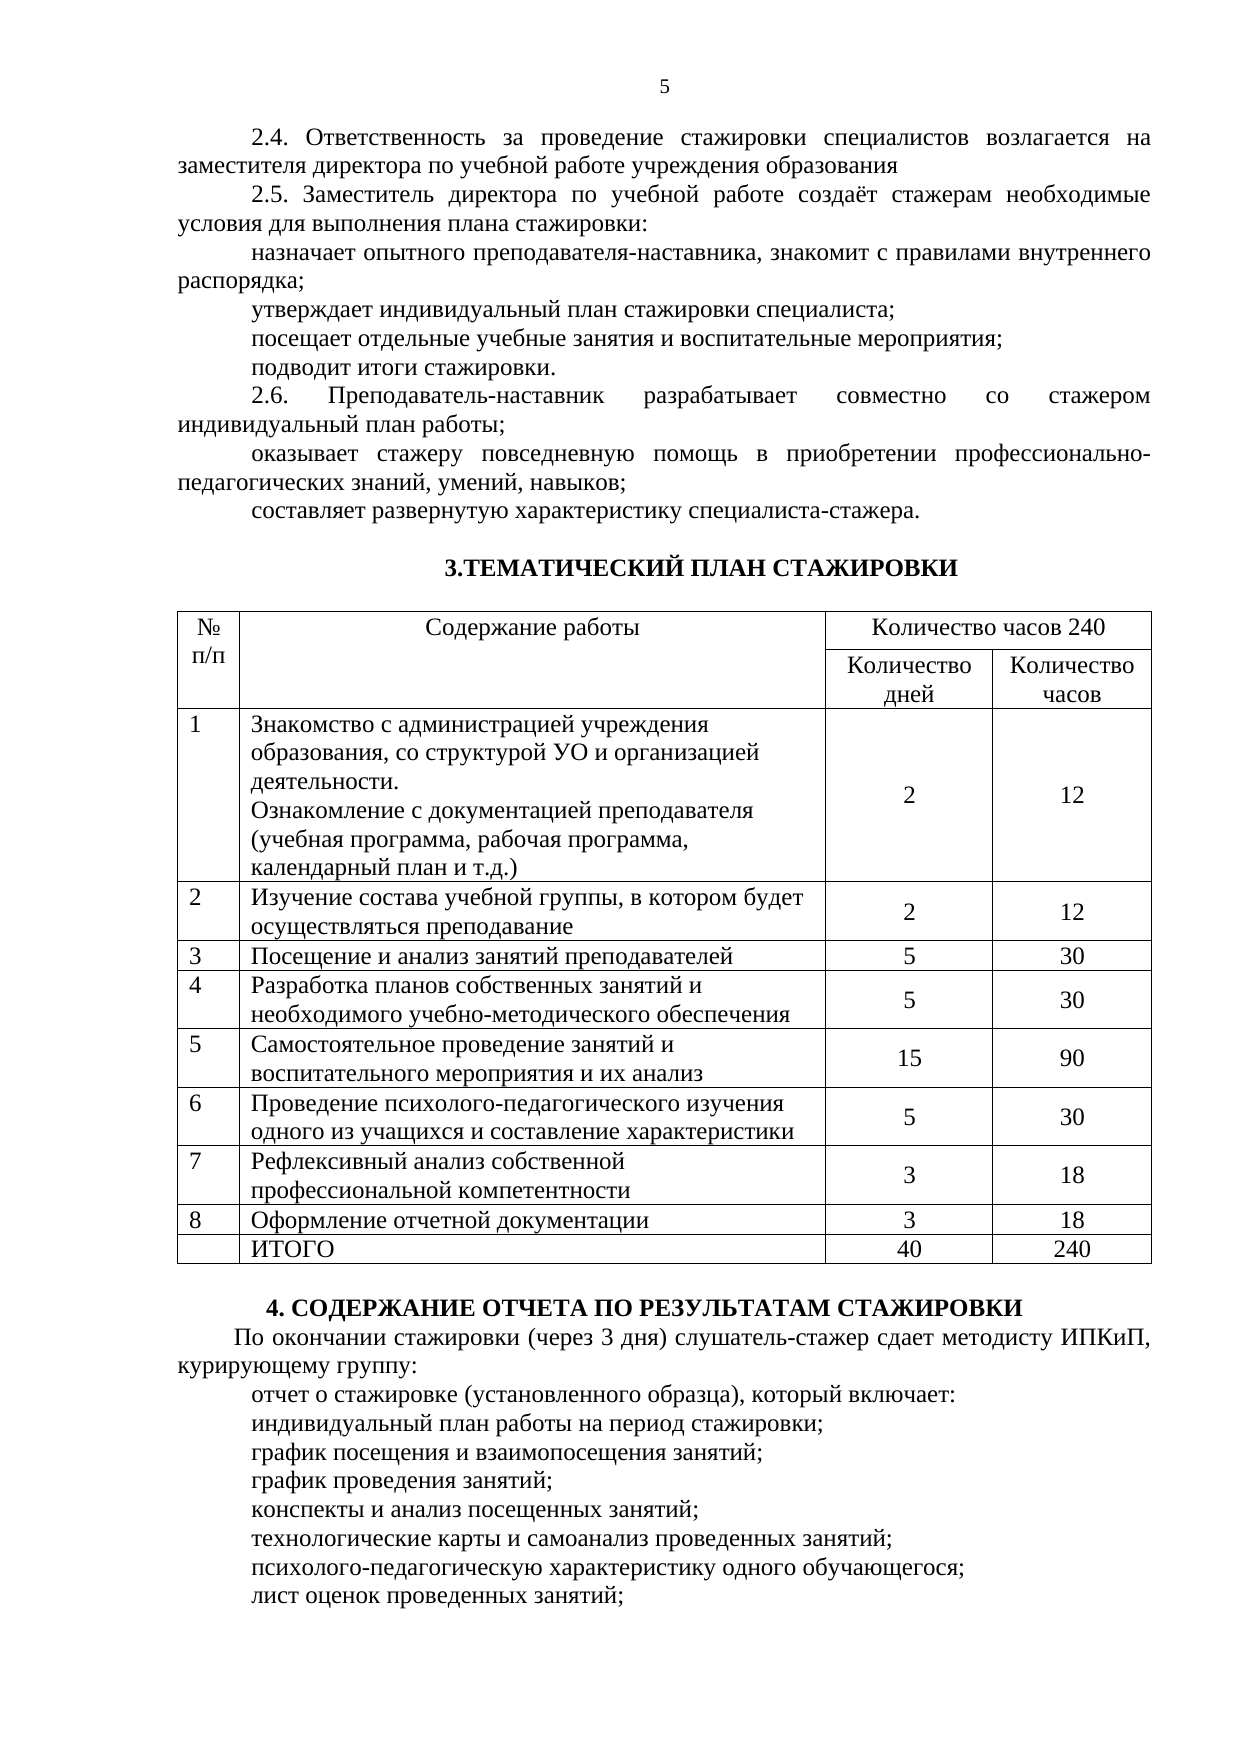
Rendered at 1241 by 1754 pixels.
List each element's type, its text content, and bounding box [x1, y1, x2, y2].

text психолого-педагогическую характеристику одного обучающегося; [177, 1552, 1152, 1581]
text график посещения и взаимопосещения занятий; [177, 1437, 1152, 1466]
table_cell 1 [178, 709, 239, 881]
text посещает отдельные учебные занятия и воспитательные мероприятия; [177, 323, 1152, 352]
table_header № п/п [178, 612, 239, 708]
text оказывает стажеру повседневную помощь в приобретении профессионально-педагогических знаний, умений, навыков; [177, 438, 1152, 496]
table_cell Посещение и анализ занятий преподавателей [240, 941, 825, 969]
text лист оценок проведенных занятий; [177, 1581, 1152, 1609]
table_cell 5 [826, 1088, 992, 1145]
text технологические карты и самоанализ проведенных занятий; [177, 1523, 1152, 1552]
table_cell 18 [993, 1205, 1151, 1233]
table_cell [178, 1235, 239, 1263]
text индивидуальный план работы на период стажировки; [177, 1408, 1152, 1437]
table_cell 90 [993, 1029, 1151, 1087]
table_cell 5 [178, 1029, 239, 1087]
table_cell Изучение состава учебной группы, в котором будет осуществляться преподавание [240, 882, 825, 940]
table_header Содержание работы [240, 612, 825, 708]
table_cell Рефлексивный анализ собственной профессиональной компетентности [240, 1146, 825, 1204]
table_cell 2 [826, 882, 992, 940]
table_cell 8 [178, 1205, 239, 1233]
table_cell 7 [178, 1146, 239, 1204]
text назначает опытного преподавателя-наставника, знакомит с правилами внутреннего распорядка; [177, 237, 1152, 294]
table_cell 240 [993, 1235, 1151, 1263]
table_cell 2 [826, 709, 992, 881]
table_cell 4 [178, 971, 239, 1028]
table_cell Разработка планов собственных занятий и необходимого учебно-методического обеспечения [240, 971, 825, 1028]
text составляет развернутую характеристику специалиста-стажера. [177, 496, 1152, 524]
text 2.6. Преподаватель-наставник разрабатывает совместно со стажером индивидуальный план работы; [177, 381, 1152, 438]
table_cell 2 [178, 882, 239, 940]
table_header Количество часов 240 [826, 612, 1151, 649]
table_cell Количество дней [826, 650, 992, 708]
table_cell 6 [178, 1088, 239, 1145]
table_cell 3 [826, 1146, 992, 1204]
text 3.ТЕМАТИЧЕСКИЙ ПЛАН СТАЖИРОВКИ [177, 553, 1152, 582]
table_cell Оформление отчетной документации [240, 1205, 825, 1233]
table_cell 12 [993, 709, 1151, 881]
table_cell ИТОГО [240, 1235, 825, 1263]
text утверждает индивидуальный план стажировки специалиста; [177, 294, 1152, 323]
text график проведения занятий; [177, 1466, 1152, 1494]
table_cell 30 [993, 971, 1151, 1028]
text конспекты и анализ посещенных занятий; [177, 1494, 1152, 1523]
table_cell 3 [178, 941, 239, 969]
table_cell 15 [826, 1029, 992, 1087]
text 2.5. Заместитель директора по учебной работе создаёт стажерам необходимые условия для выполнения плана стажировки: [177, 179, 1152, 237]
table_cell 3 [826, 1205, 992, 1233]
table_cell Проведение психолого-педагогического изучения одного из учащихся и составление характеристики [240, 1088, 825, 1145]
list 4. СОДЕРЖАНИЕ ОТЧЕТА ПО РЕЗУЛЬТАТАМ СТАЖИРОВКИ [266, 1293, 1152, 1322]
table_cell 5 [826, 971, 992, 1028]
table_cell 30 [993, 1088, 1151, 1145]
text По окончании стажировки (через 3 дня) слушатель-стажер сдает методисту ИПКиП, курирующему группу: [177, 1322, 1152, 1379]
table_cell 18 [993, 1146, 1151, 1204]
text отчет о стажировке (установленного образца), который включает: [177, 1379, 1152, 1408]
table_cell Знакомство с администрацией учреждения образования, со структурой УО и организацией деятельности. Ознакомление с документацией преподавателя (учебная программа, рабочая программа, календарный план и т.д.) [240, 709, 825, 881]
table_cell 30 [993, 941, 1151, 969]
table_cell 12 [993, 882, 1151, 940]
text подводит итоги стажировки. [177, 352, 1152, 381]
table_cell Количество часов [993, 650, 1151, 708]
table_cell 40 [826, 1235, 992, 1263]
text 2.4. Ответственность за проведение стажировки специалистов возлагается на заместителя директора по учебной работе учреждения образования [177, 122, 1152, 179]
table_cell 5 [826, 941, 992, 969]
table_cell Самостоятельное проведение занятий и воспитательного мероприятия и их анализ [240, 1029, 825, 1087]
